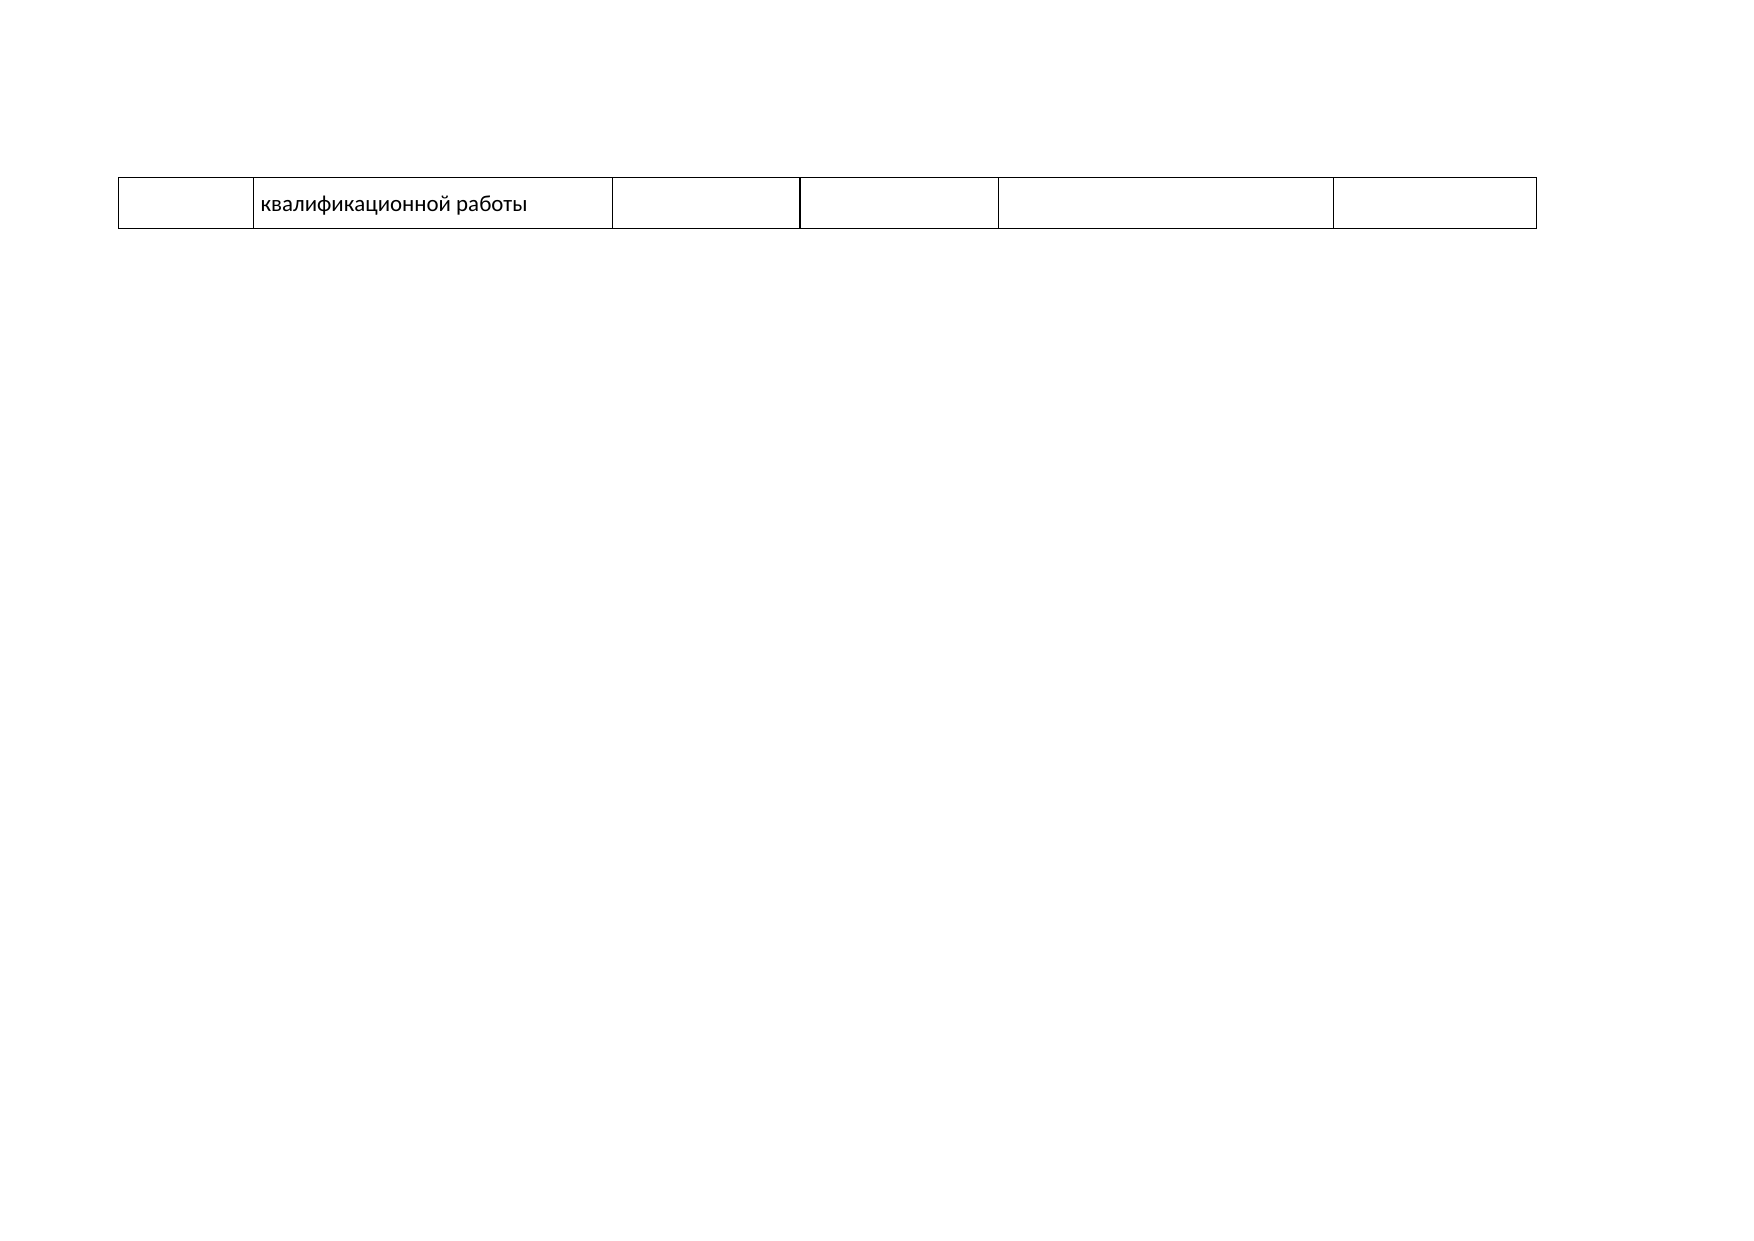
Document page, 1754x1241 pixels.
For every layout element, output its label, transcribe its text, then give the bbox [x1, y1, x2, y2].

table_cell 2 нед. [613, 178, 799, 227]
table_cell [999, 178, 1333, 227]
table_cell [254, 178, 612, 227]
table_cell [1334, 178, 1536, 227]
table_cell [801, 178, 998, 227]
table_cell ГИА.02 [119, 178, 253, 227]
